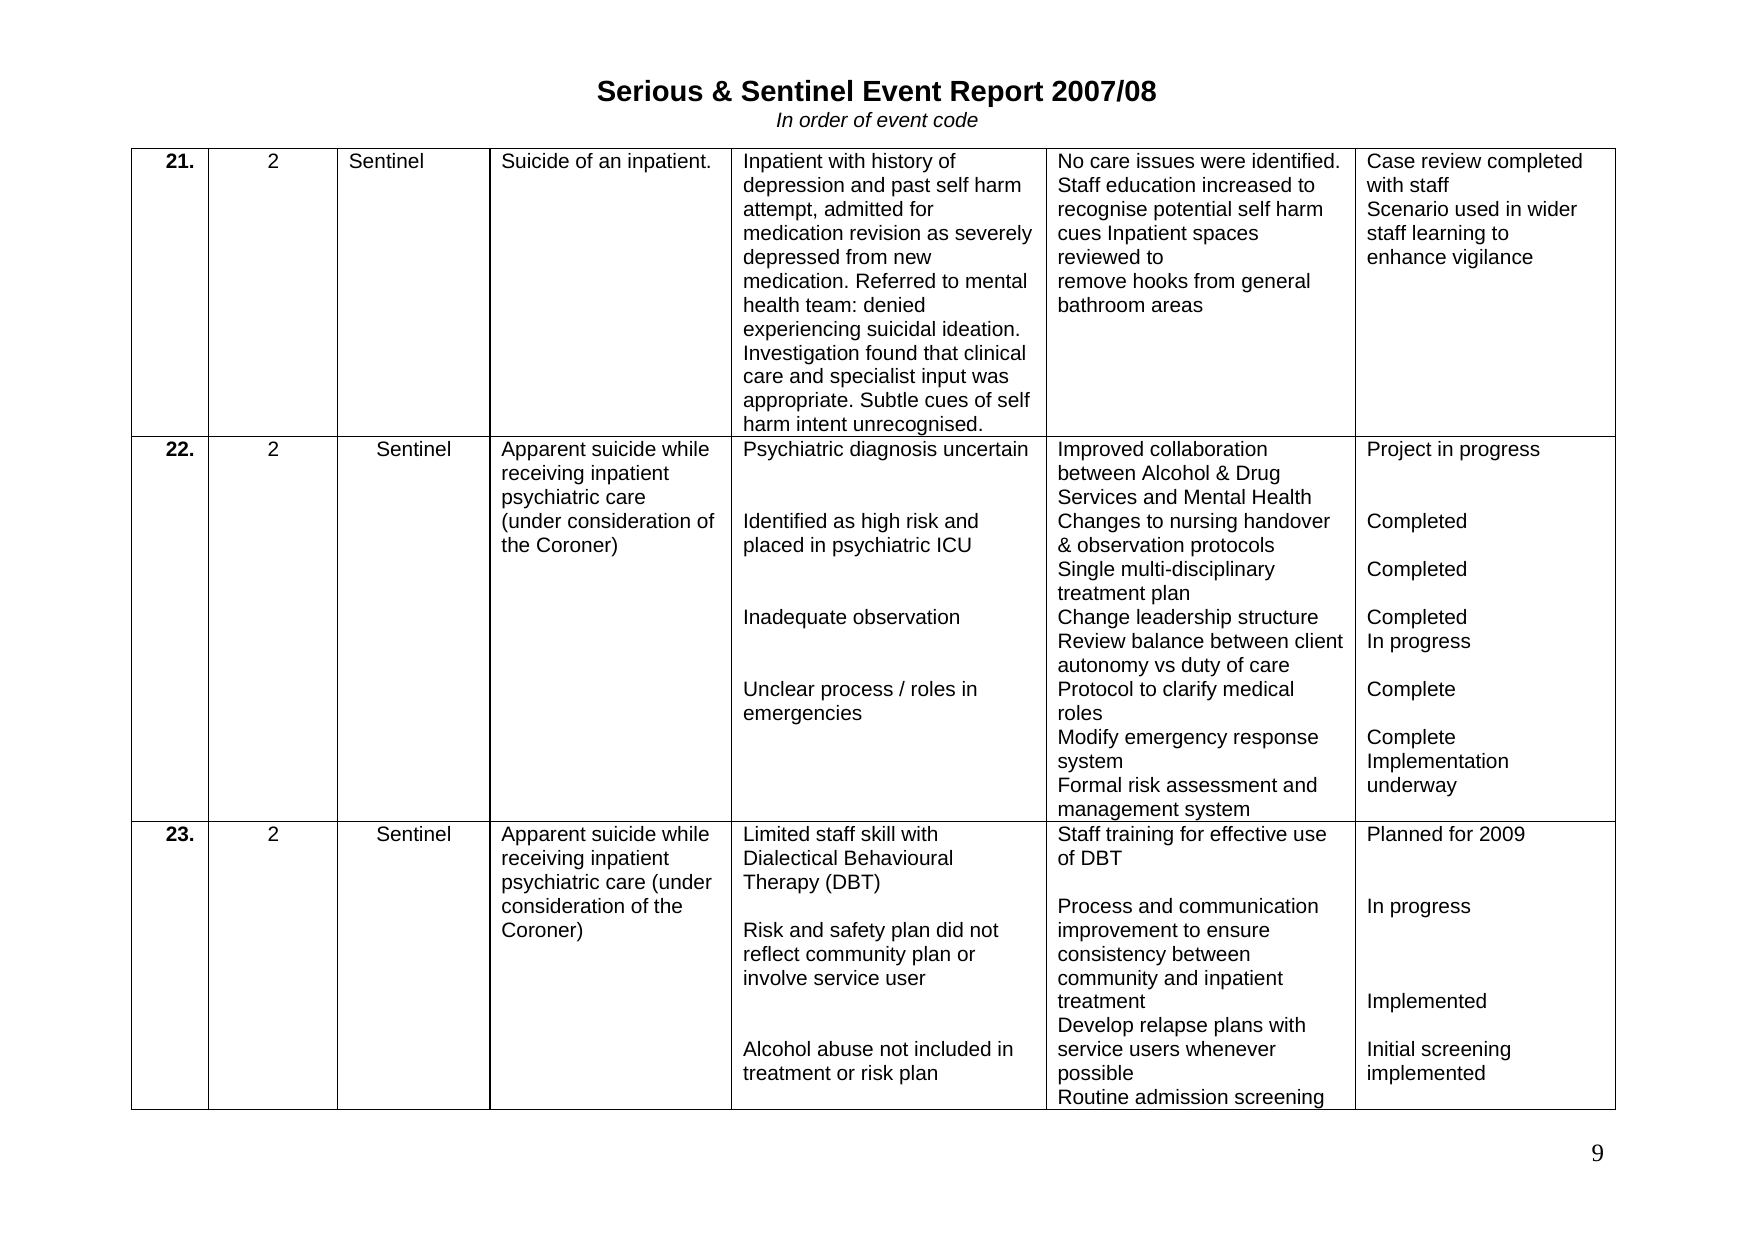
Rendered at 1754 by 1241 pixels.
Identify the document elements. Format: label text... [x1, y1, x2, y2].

table_cell Case review completed with staff Scenario used in wider staff learning to enhance vigilance [1356, 149, 1615, 436]
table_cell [1356, 822, 1615, 1109]
table_cell Apparent suicide while receiving inpatient psychiatric care (under consideration of the Coroner) [491, 437, 731, 821]
table_cell 2 [209, 437, 337, 821]
table_cell Sentinel [338, 822, 489, 1109]
table_cell [132, 149, 208, 436]
table_cell [132, 822, 208, 1109]
table_cell Inpatient with history of depression and past self harm attempt, admitted for medication revision as severely depressed from new medication. Referred to mental health team: denied experiencing suicidal ideation. Investigation found that clinical care and specialist input was appropriate. Subtle cues of self harm intent unrecognised. [732, 149, 1046, 436]
table_cell Suicide of an inpatient. [491, 149, 731, 436]
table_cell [1047, 822, 1355, 1109]
table_cell Sentinel [338, 149, 489, 436]
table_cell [732, 822, 1046, 1109]
table_cell Improved collaboration between Alcohol & Drug Services and Mental Health Changes to nursing handover & observation protocols Single multi-disciplinary treatment plan Change leadership structure Review balance between client autonomy vs duty of care Protocol to clarify medical roles Modify emergency response system Formal risk assessment and management system [1047, 437, 1355, 821]
table_cell [132, 437, 208, 821]
table_cell 2 [209, 822, 337, 1109]
table_cell 2 [209, 149, 337, 436]
table_cell No care issues were identified. Staff education increased to recognise potential self harm cues Inpatient spaces reviewed to remove hooks from general bathroom areas [1047, 149, 1355, 436]
table_cell Psychiatric diagnosis uncertain Identified as high risk and placed in psychiatric ICU Inadequate observation Unclear process / roles in emergencies [732, 437, 1046, 821]
table_cell Project in progress Completed Completed Completed In progress Complete Complete Implementation underway [1356, 437, 1615, 821]
table_cell Sentinel [338, 437, 489, 821]
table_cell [491, 822, 731, 1109]
